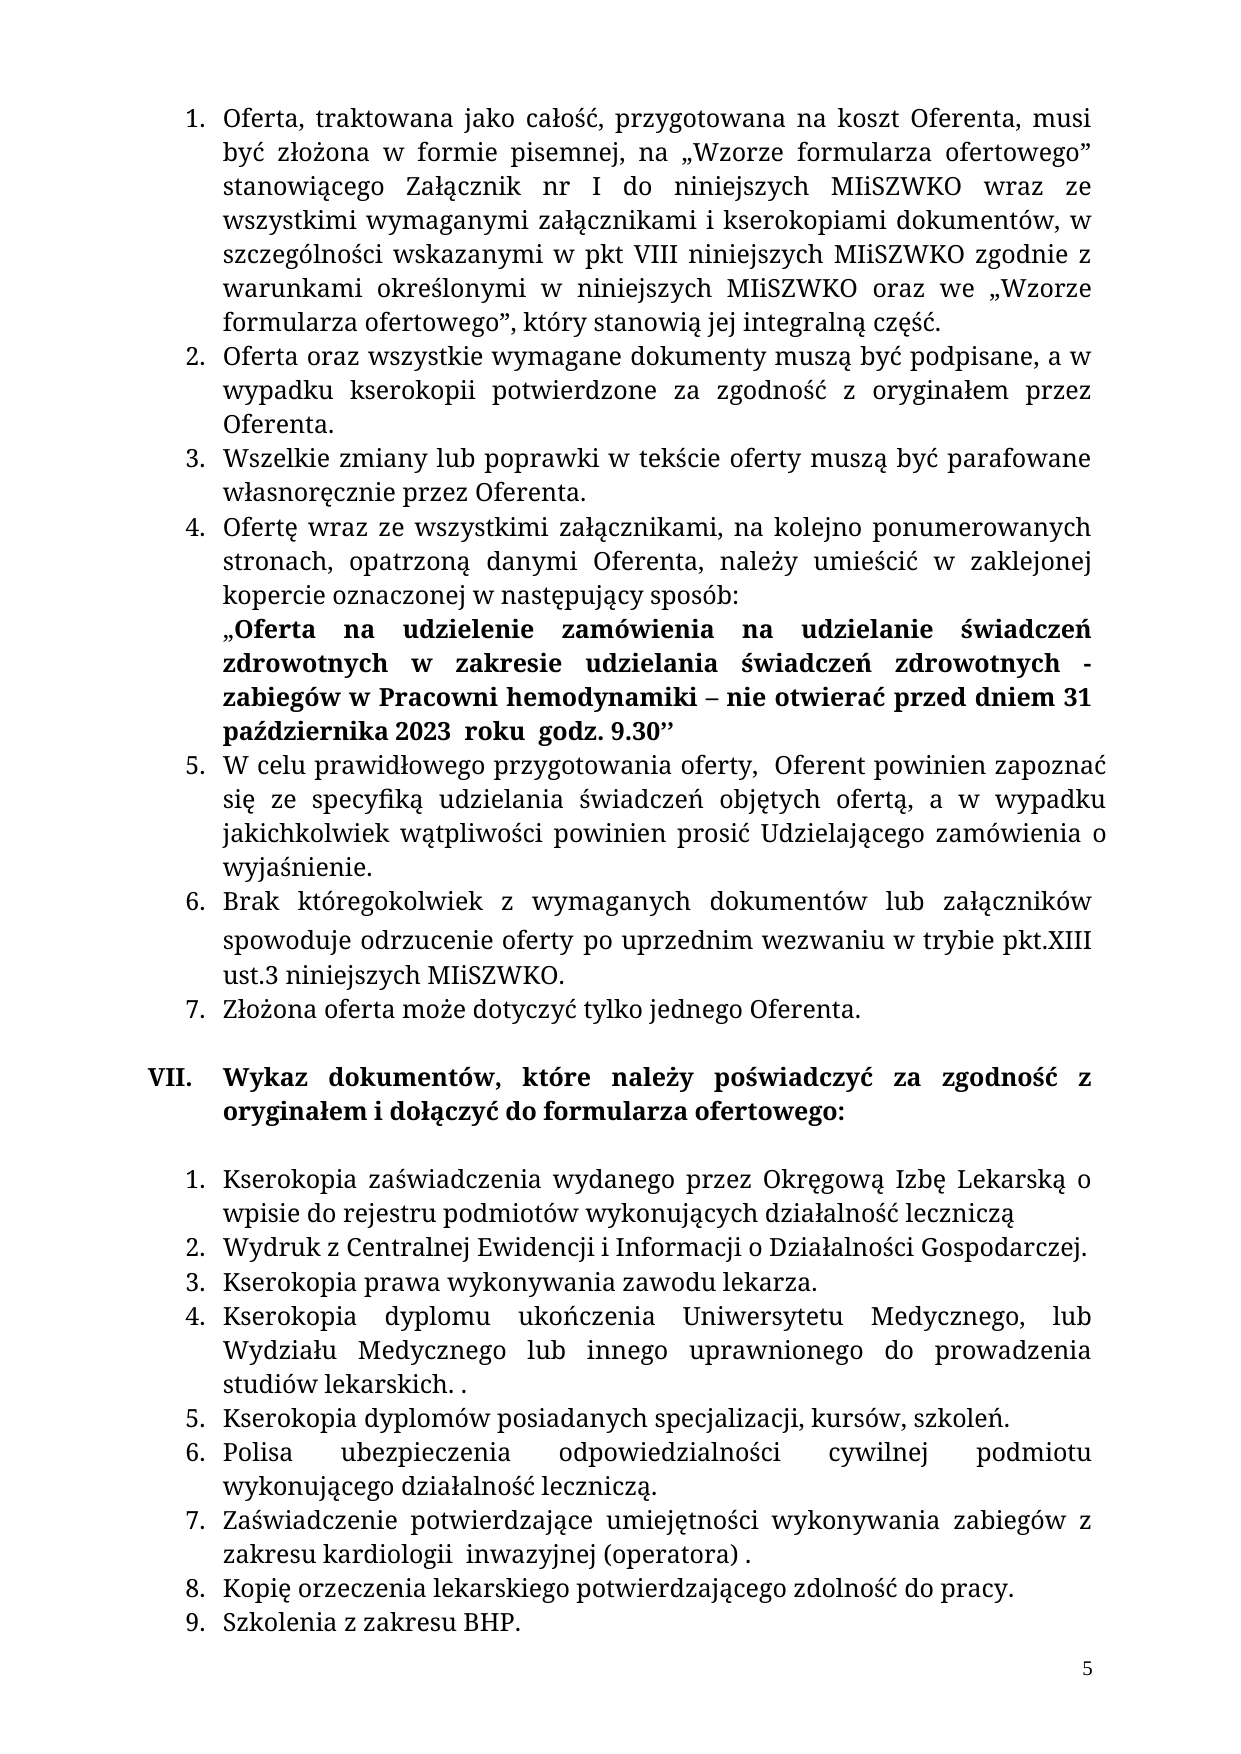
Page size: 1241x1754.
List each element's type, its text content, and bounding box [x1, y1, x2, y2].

list Złożona oferta może dotyczyć tylko jednego Oferenta. [185, 992, 1092, 1026]
list Wszelkie zmiany lub poprawki w tekście oferty muszą być parafowane własnoręcznie przez Oferenta. [185, 441, 1092, 509]
list Kserokopia prawa wykonywania zawodu lekarza. [185, 1264, 1092, 1298]
list Kopię orzeczenia lekarskiego potwierdzającego zdolność do pracy. [185, 1571, 1092, 1605]
list Oferta, traktowana jako całość, przygotowana na koszt Oferenta, musi być złożona w formie pisemnej, na „Wzorze formularza ofertowego” stanowiącego Załącznik nr I do niniejszych MIiSZWKO wraz ze wszystkimi wymaganymi załącznikami i kserokopiami dokumentów, w szczególności wskazanymi w pkt VIII niniejszych MIiSZWKO zgodnie z warunkami określonymi w niniejszych MIiSZWKO oraz we „Wzorze formularza ofertowego”, który stanowią jej integralną część. [185, 100, 1092, 339]
list W celu prawidłowego przygotowania oferty, Oferent powinien zapoznać się ze specyfiką udzielania świadczeń objętych ofertą, a w wypadku jakichkolwiek wątpliwości powinien prosić Udzielającego zamówienia o wyjaśnienie. [185, 748, 1107, 884]
list Brak któregokolwiek z wymaganych dokumentów lub załączników spowoduje odrzucenie oferty po uprzednim wezwaniu w trybie pkt.XIII ust.3 niniejszych MIiSZWKO. [185, 884, 1092, 992]
list Wydruk z Centralnej Ewidencji i Informacji o Działalności Gospodarczej. [185, 1230, 1092, 1264]
list Kserokopia dyplomu ukończenia Uniwersytetu Medycznego, lub Wydziału Medycznego lub innego uprawnionego do prowadzenia studiów lekarskich. . [185, 1298, 1092, 1400]
list Ofertę wraz ze wszystkimi załącznikami, na kolejno ponumerowanych stronach, opatrzoną danymi Oferenta, należy umieścić w zaklejonej kopercie oznaczonej w następujący sposób: [185, 509, 1092, 611]
list Kserokopia zaświadczenia wydanego przez Okręgową Izbę Lekarską o wpisie do rejestru podmiotów wykonujących działalność leczniczą [185, 1162, 1092, 1230]
list Oferta oraz wszystkie wymagane dokumenty muszą być podpisane, a w wypadku kserokopii potwierdzone za zgodność z oryginałem przez Oferenta. [185, 339, 1092, 441]
list Wykaz dokumentów, które należy poświadczyć za zgodność z oryginałem i dołączyć do formularza ofertowego: [148, 1060, 1092, 1128]
list Zaświadczenie potwierdzające umiejętności wykonywania zabiegów z zakresu kardiologii inwazyjnej (operatora) . [185, 1503, 1092, 1571]
list Szkolenia z zakresu BHP. [185, 1605, 1092, 1639]
text „Oferta na udzielenie zamówienia na udzielanie świadczeń zdrowotnych w zakresie udzielania świadczeń zdrowotnych -zabiegów w Pracowni hemodynamiki – nie otwierać przed dniem 31 października 2023 roku godz. 9.30’’ [223, 611, 1092, 748]
list Polisa ubezpieczenia odpowiedzialności cywilnej podmiotu wykonującego działalność leczniczą. [185, 1434, 1092, 1503]
list Kserokopia dyplomów posiadanych specjalizacji, kursów, szkoleń. [185, 1400, 1092, 1434]
